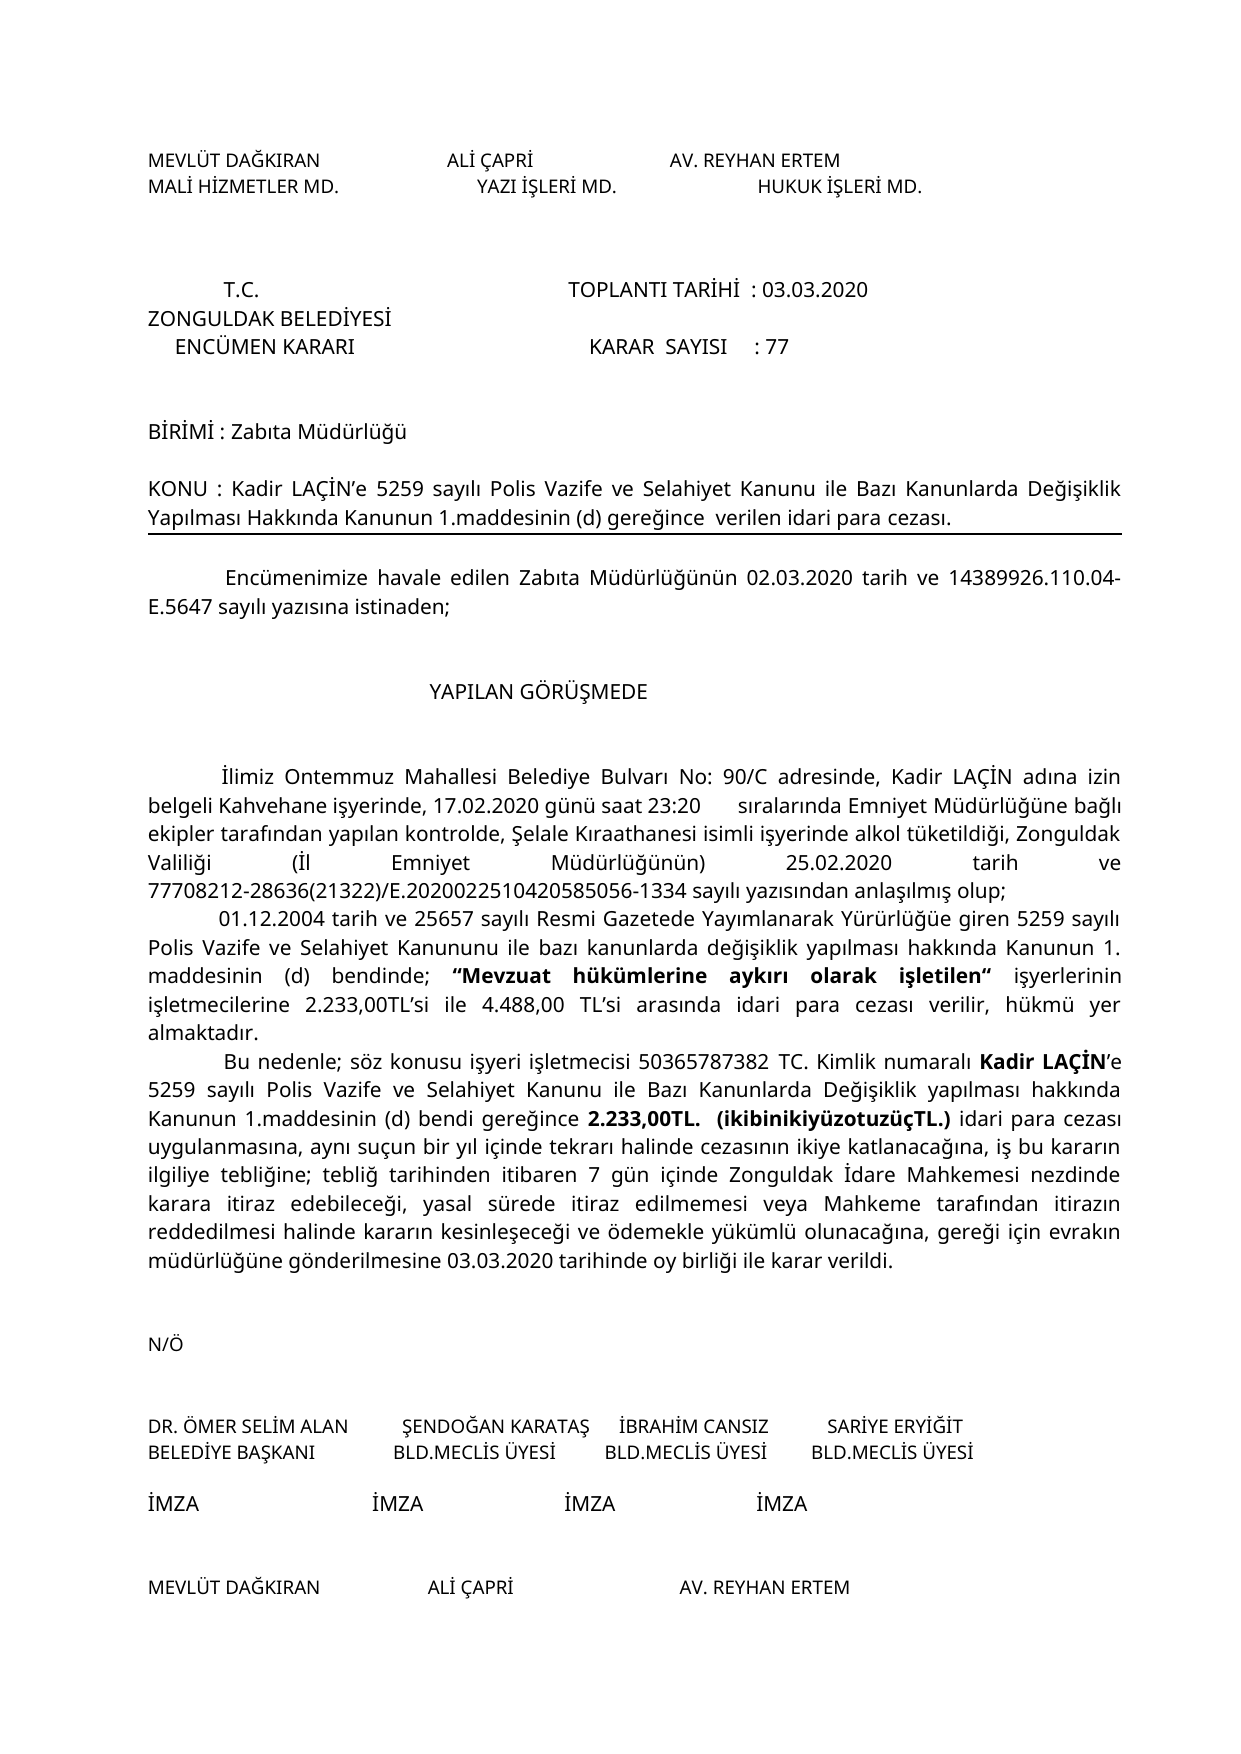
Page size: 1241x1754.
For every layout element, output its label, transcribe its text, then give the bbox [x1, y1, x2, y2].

text DR. ÖMER SELİM ALAN ŞENDOĞAN KARATAŞ İBRAHİM CANSIZ SARİYE ERYİĞİT [148, 1413, 1122, 1439]
text 01.12.2004 tarih ve 25657 sayılı Resmi Gazetede Yayımlanarak Yürürlüğüe giren 5259 sayılı Polis Vazife ve Selahiyet Kanununu ile bazı kanunlarda değişiklik yapılması hakkında Kanunun 1. maddesinin (d) bendinde; “Mevzuat hükümlerine aykırı olarak işletilen“ işyerlerinin işletmecilerine 2.233,00TL’si ile 4.488,00 TL’si arasında idari para cezası verilir, hükmü yer almaktadır. [148, 904, 1122, 1047]
text KONU : Kadir LAÇİN’e 5259 sayılı Polis Vazife ve Selahiyet Kanunu ile Bazı Kanunlarda Değişiklik Yapılması Hakkında Kanunun 1.maddesinin (d) gereğince verilen idari para cezası. [148, 474, 1122, 533]
text İlimiz Ontemmuz Mahallesi Belediye Bulvarı No: 90/C adresinde, Kadir LAÇİN adına izin belgeli Kahvehane işyerinde, 17.02.2020 günü saat 23:20 sıralarında Emniyet Müdürlüğüne bağlı ekipler tarafından yapılan kontrolde, Şelale Kıraathanesi isimli işyerinde alkol tüketildiği, Zonguldak Valiliği (İl Emniyet Müdürlüğünün) 25.02.2020 tarih ve 77708212-28636(21322)/E.2020022510420585056-1334 sayılı yazısından anlaşılmış olup; [148, 762, 1122, 904]
text Encümenimize havale edilen Zabıta Müdürlüğünün 02.03.2020 tarih ve 14389926.110.04-E.5647 sayılı yazısına istinaden; [148, 563, 1122, 620]
text ZONGULDAK BELEDİYESİ [148, 304, 1122, 332]
text BELEDİYE BAŞKANI BLD.MECLİS ÜYESİ BLD.MECLİS ÜYESİ BLD.MECLİS ÜYESİ [148, 1439, 1122, 1464]
text N/Ö [148, 1331, 1122, 1357]
text T.C. TOPLANTI TARİHİ : 03.03.2020 [148, 275, 1122, 304]
text MEVLÜT DAĞKIRAN ALİ ÇAPRİ AV. REYHAN ERTEM [148, 148, 1122, 173]
text YAPILAN GÖRÜŞMEDE [148, 677, 1122, 706]
text MALİ HİZMETLER MD. YAZI İŞLERİ MD. HUKUK İŞLERİ MD. [148, 173, 1122, 199]
text Bu nedenle; söz konusu işyeri işletmecisi 50365787382 TC. Kimlik numaralı Kadir LAÇİN’e 5259 sayılı Polis Vazife ve Selahiyet Kanunu ile Bazı Kanunlarda Değişiklik yapılması hakkında Kanunun 1.maddesinin (d) bendi gereğince 2.233,00TL. (ikibinikiyüzotuzüçTL.) idari para cezası uygulanmasına, aynı suçun bir yıl içinde tekrarı halinde cezasının ikiye katlanacağına, iş bu kararın ilgiliye tebliğine; tebliğ tarihinden itibaren 7 gün içinde Zonguldak İdare Mahkemesi nezdinde karara itiraz edebileceği, yasal sürede itiraz edilmemesi veya Mahkeme tarafından itirazın reddedilmesi halinde kararın kesinleşeceği ve ödemekle yükümlü olunacağına, gereği için evrakın müdürlüğüne gönderilmesine 03.03.2020 tarihinde oy birliği ile karar verildi. [148, 1047, 1122, 1274]
text İMZA İMZA İMZA İMZA [148, 1489, 1122, 1517]
text MEVLÜT DAĞKIRAN ALİ ÇAPRİ AV. REYHAN ERTEM [148, 1574, 1122, 1599]
text BİRİMİ : Zabıta Müdürlüğü [148, 417, 1122, 446]
text ENCÜMEN KARARI KARAR SAYISI : 77 [148, 332, 1122, 361]
